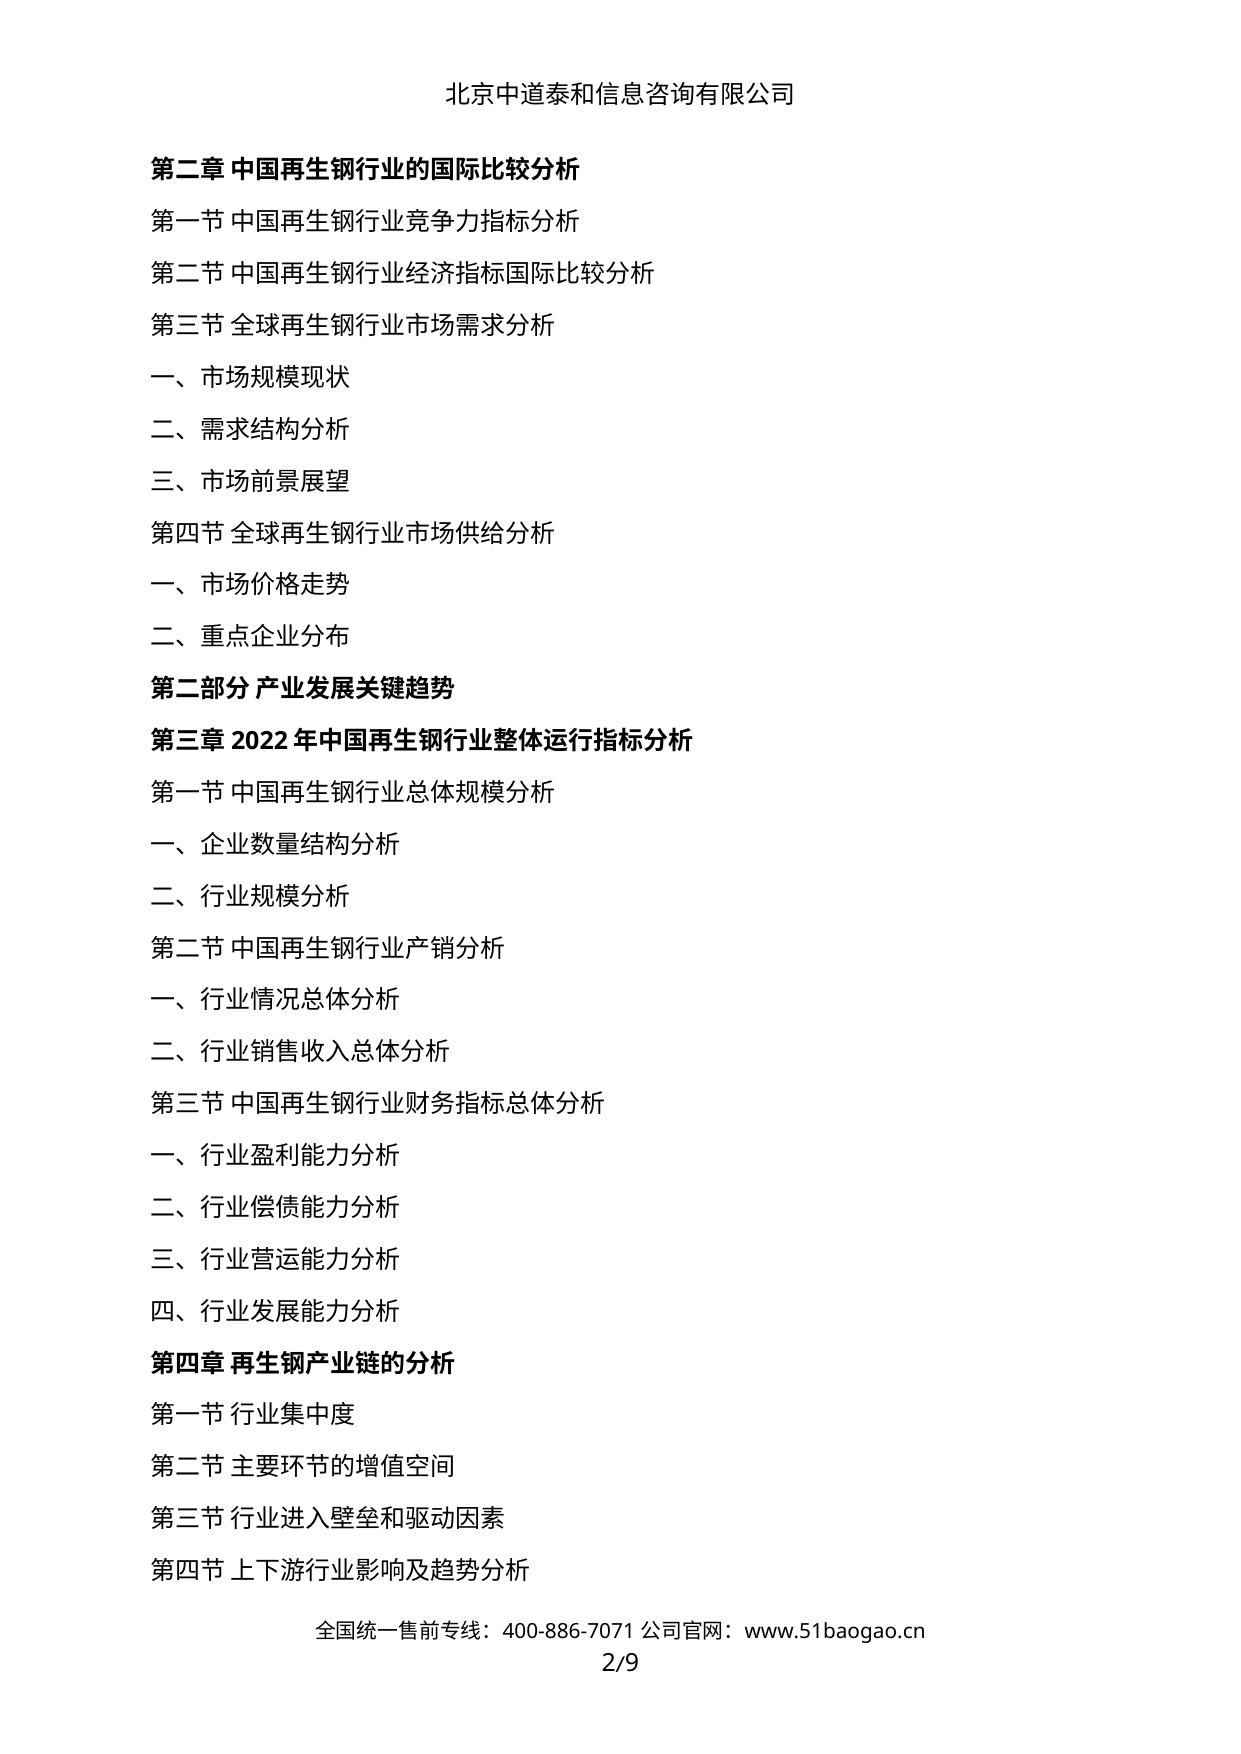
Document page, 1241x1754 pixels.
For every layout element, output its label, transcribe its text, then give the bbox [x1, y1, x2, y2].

text 三、市场前景展望 [150, 461, 1090, 497]
text 第二节 主要环节的增值空间 [150, 1447, 1090, 1483]
text 一、行业盈利能力分析 [150, 1136, 1090, 1172]
text 二、需求结构分析 [150, 409, 1090, 446]
text 第一节 中国再生钢行业竞争力指标分析 [150, 202, 1090, 238]
text 一、市场规模现状 [150, 357, 1090, 394]
text 第二节 中国再生钢行业产销分析 [150, 928, 1090, 964]
text 第四节 全球再生钢行业市场供给分析 [150, 513, 1090, 549]
text 第三节 行业进入壁垒和驱动因素 [150, 1499, 1090, 1535]
text 第一节 中国再生钢行业总体规模分析 [150, 772, 1090, 809]
text 第二章 中国再生钢行业的国际比较分析 [150, 150, 1090, 186]
text 第二部分 产业发展关键趋势 [150, 669, 1090, 705]
text 第三章 2022年中国再生钢行业整体运行指标分析 [150, 721, 1090, 757]
text 四、行业发展能力分析 [150, 1291, 1090, 1327]
text 一、企业数量结构分析 [150, 824, 1090, 861]
text 第四章 再生钢产业链的分析 [150, 1343, 1090, 1379]
text 二、行业偿债能力分析 [150, 1187, 1090, 1224]
text 一、市场价格走势 [150, 565, 1090, 601]
text 第一节 行业集中度 [150, 1395, 1090, 1431]
text 第三节 全球再生钢行业市场需求分析 [150, 306, 1090, 342]
text 第四节 上下游行业影响及趋势分析 [150, 1551, 1090, 1587]
text 一、行业情况总体分析 [150, 980, 1090, 1016]
text 二、行业销售收入总体分析 [150, 1032, 1090, 1068]
text 第三节 中国再生钢行业财务指标总体分析 [150, 1084, 1090, 1120]
text 三、行业营运能力分析 [150, 1239, 1090, 1276]
text 第二节 中国再生钢行业经济指标国际比较分析 [150, 254, 1090, 290]
text 二、重点企业分布 [150, 617, 1090, 653]
text 二、行业规模分析 [150, 876, 1090, 912]
